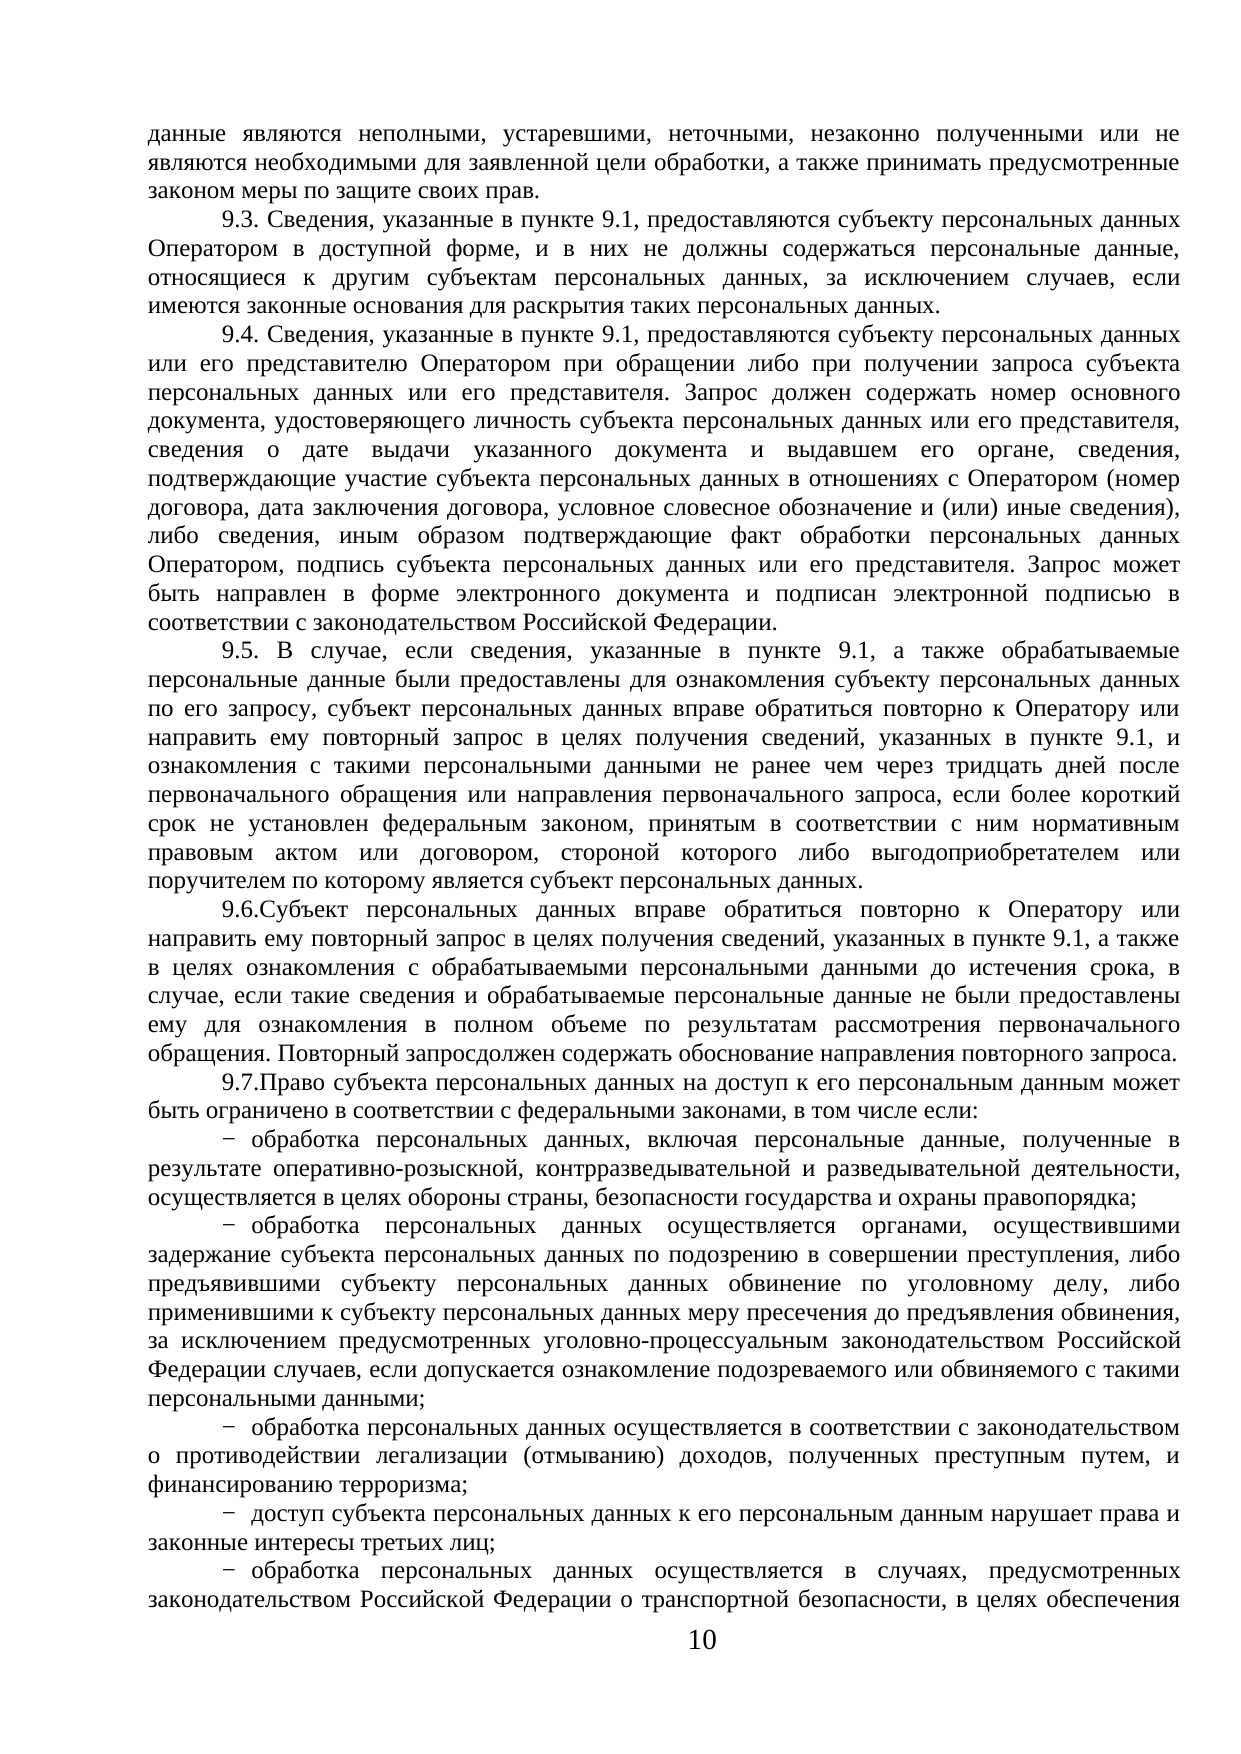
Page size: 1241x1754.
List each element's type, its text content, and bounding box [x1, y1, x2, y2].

text 9.6.Субъект персональных данных вправе обратиться повторно к Оператору или направить ему повторный запрос в целях получения сведений, указанных в пункте 9.1, а также в целях ознакомления с обрабатываемыми персональными данными до истечения срока, в случае, если такие сведения и обрабатываемые персональные данные не были предоставлены ему для ознакомления в полном объеме по результатам рассмотрения первоначального обращения. Повторный запросдолжен содержать обоснование направления повторного запроса. [148, 894, 1181, 1067]
list обработка персональных данных осуществляется органами, осуществившими задержание субъекта персональных данных по подозрению в совершении преступления, либо предъявившими субъекту персональных данных обвинение по уголовному делу, либо применившими к субъекту персональных данных меру пресечения до предъявления обвинения, за исключением предусмотренных уголовно-процессуальным законодательством Российской Федерации случаев, если допускается ознакомление подозреваемого или обвиняемого с такими персональными данными; [148, 1211, 1181, 1412]
list обработка персональных данных, включая персональные данные, полученные в результате оперативно-розыскной, контрразведывательной и разведывательной деятельности, осуществляется в целях обороны страны, безопасности государства и охраны правопорядка; [148, 1124, 1181, 1211]
text 9.5. В случае, если сведения, указанные в пункте 9.1, а также обрабатываемые персональные данные были предоставлены для ознакомления субъекту персональных данных по его запросу, субъект персональных данных вправе обратиться повторно к Оператору или направить ему повторный запрос в целях получения сведений, указанных в пункте 9.1, и ознакомления с такими персональными данными не ранее чем через тридцать дней после первоначального обращения или направления первоначального запроса, если более короткий срок не установлен федеральным законом, принятым в соответствии с ним нормативным правовым актом или договором, стороной которого либо выгодоприобретателем или поручителем по которому является субъект персональных данных. [148, 636, 1181, 894]
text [148, 118, 1181, 204]
list доступ субъекта персональных данных к его персональным данным нарушает права и законные интересы третьих лиц; [148, 1498, 1181, 1556]
list обработка персональных данных осуществляется в соответствии с законодательством о противодействии легализации (отмыванию) доходов, полученных преступным путем, и финансированию терроризма; [148, 1412, 1181, 1498]
text 9.7.Право субъекта персональных данных на доступ к его персональным данным может быть ограничено в соответствии с федеральными законами, в том числе если: [148, 1067, 1181, 1124]
text 9.4. Сведения, указанные в пункте 9.1, предоставляются субъекту персональных данных или его представителю Оператором при обращении либо при получении запроса субъекта персональных данных или его представителя. Запрос должен содержать номер основного документа, удостоверяющего личность субъекта персональных данных или его представителя, сведения о дате выдачи указанного документа и выдавшем его органе, сведения, подтверждающие участие субъекта персональных данных в отношениях с Оператором (номер договора, дата заключения договора, условное словесное обозначение и (или) иные сведения), либо сведения, иным образом подтверждающие факт обработки персональных данных Оператором, подпись субъекта персональных данных или его представителя. Запрос может быть направлен в форме электронного документа и подписан электронной подписью в соответствии с законодательством Российской Федерации. [148, 319, 1181, 636]
text 9.3. Сведения, указанные в пункте 9.1, предоставляются субъекту персональных данных Оператором в доступной форме, и в них не должны содержаться персональные данные, относящиеся к другим субъектам персональных данных, за исключением случаев, если имеются законные основания для раскрытия таких персональных данных. [148, 204, 1181, 319]
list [148, 1556, 1181, 1613]
